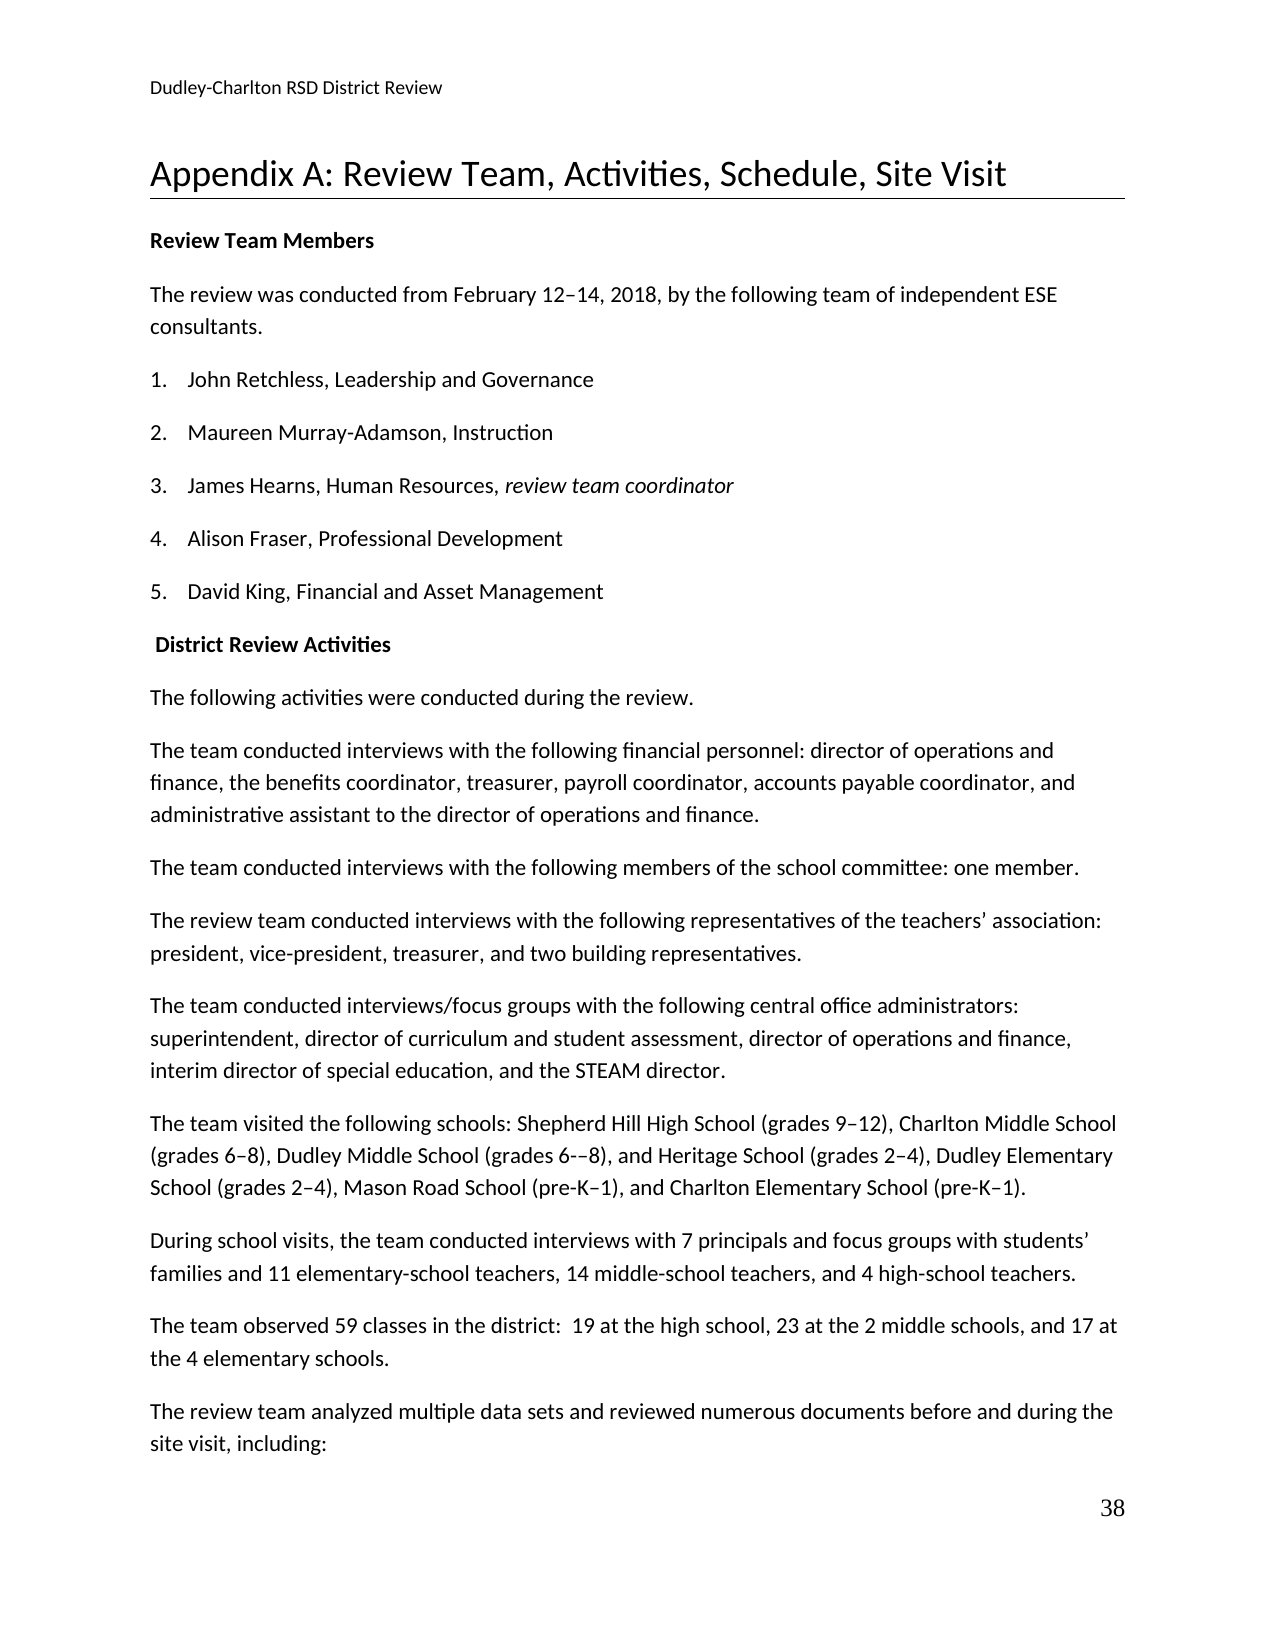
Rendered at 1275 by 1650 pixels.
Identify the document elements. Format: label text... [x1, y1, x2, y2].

list James Hearns, Human Resources, review team coordinator [150, 471, 1125, 499]
text District Review Activities [150, 630, 1125, 658]
text The team observed 59 classes in the district: 19 at the high school, 23 at the 2 middle schools, and 17 at the 4 elementary schools. [150, 1312, 1125, 1372]
text The team conducted interviews with the following members of the school committee: one member. [150, 853, 1125, 881]
list David King, Financial and Asset Management [150, 577, 1125, 605]
list John Retchless, Leadership and Governance [150, 365, 1125, 393]
list Maureen Murray-Adamson, Instruction [150, 418, 1125, 446]
text During school visits, the team conducted interviews with 7 principals and focus groups with students’ families and 11 elementary-school teachers, 14 middle-school teachers, and 4 high-school teachers. [150, 1226, 1125, 1287]
text The following activities were conducted during the review. [150, 683, 1125, 711]
text The review team conducted interviews with the following representatives of the teachers’ association: president, vice-president, treasurer, and two building representatives. [150, 906, 1125, 967]
text The team conducted interviews/focus groups with the following central office administrators: superintendent, director of curriculum and student assessment, director of operations and finance, interim director of special education, and the STEAM director. [150, 992, 1125, 1084]
text Review Team Members [150, 227, 1125, 255]
list Alison Fraser, Professional Development [150, 524, 1125, 552]
text The review was conducted from February 12–14, 2018, by the following team of independent ESE consultants. [150, 280, 1125, 340]
text The team conducted interviews with the following financial personnel: director of operations and finance, the benefits coordinator, treasurer, payroll coordinator, accounts payable coordinator, and administrative assistant to the director of operations and finance. [150, 736, 1125, 828]
text The team visited the following schools: Shepherd Hill High School (grades 9–12), Charlton Middle School (grades 6–8), Dudley Middle School (grades 6-–8), and Heritage School (grades 2–4), Dudley Elementary School (grades 2–4), Mason Road School (pre-K–1), and Charlton Elementary School (pre-K–1). [150, 1109, 1125, 1201]
text Appendix A: Review Team, Activities, Schedule, Site Visit [150, 150, 1125, 198]
text The review team analyzed multiple data sets and reviewed numerous documents before and during the site visit, including: [150, 1397, 1125, 1457]
